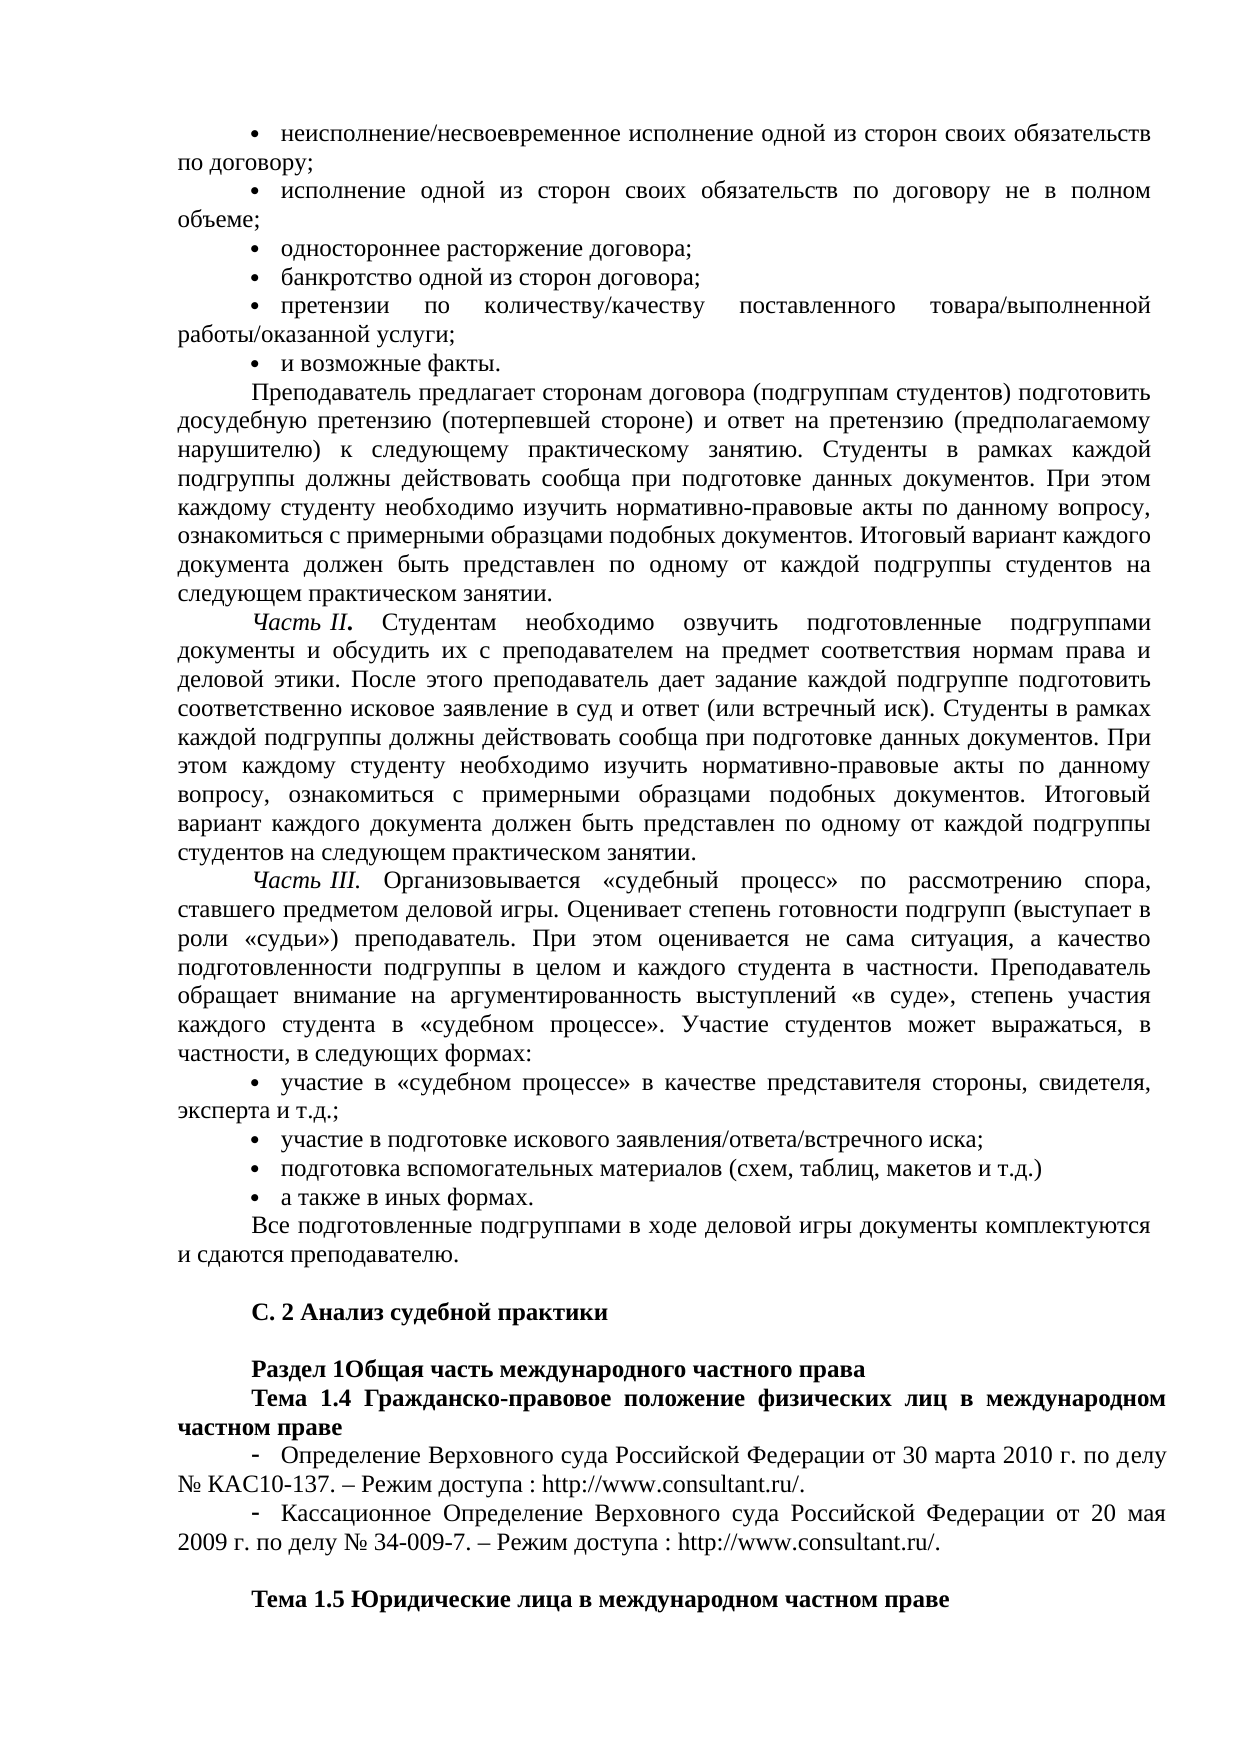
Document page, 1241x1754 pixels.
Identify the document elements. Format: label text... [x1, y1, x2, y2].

list а также в иных формах. [177, 1182, 1152, 1211]
list Определение Верховного суда Российской Федерации от 30 марта 2010 г. по делу № КАС10-137. – Режим доступа : http://www.consultant.ru/. [177, 1441, 1167, 1498]
text Часть II. Студентам необходимо озвучить подготовленные подгруппами документы и обсудить их с преподавателем на предмет соответствия нормам права и деловой этики. После этого преподаватель дает задание каждой подгруппе подготовить соответственно исковое заявление в суд и ответ (или встречный иск). Студенты в рамках каждой подгруппы должны действовать сообща при подготовке данных документов. При этом каждому студенту необходимо изучить нормативно-правовые акты по данному вопросу, ознакомиться с примерными образцами подобных документов. Итоговый вариант каждого документа должен быть представлен по одному от каждой подгруппы студентов на следующем практическом занятии. [177, 607, 1152, 866]
list Кассационное Определение Верховного суда Российской Федерации от 20 мая 2009 г. по делу № 34-009-7. – Режим доступа : http://www.consultant.ru/. [443, 1498, 1167, 1556]
subtitle Тема 1.4 Гражданско-правовое положение физических лиц в международном частном праве [177, 1383, 1167, 1441]
list исполнение одной из сторон своих обязательств по договору не в полном объеме; [177, 176, 1152, 233]
list участие в «судебном процессе» в качестве представителя стороны, свидетеля, эксперта и т.д.; [177, 1067, 1152, 1124]
list участие в подготовке искового заявления/ответа/встречного иска; [177, 1124, 1152, 1153]
list претензии по количеству/качеству поставленного товара/выполненной работы/оказанной услуги; [177, 291, 1152, 348]
list одностороннее расторжение договора; [177, 233, 1152, 262]
list банкротство одной из сторон договора; [177, 262, 1152, 291]
text Все подготовленные подгруппами в ходе деловой игры документы комплектуются и сдаются преподавателю. [177, 1211, 1152, 1268]
text Часть III. Организовывается «судебный процесс» по рассмотрению спора, ставшего предметом деловой игры. Оценивает степень готовности подгрупп (выступает в роли «судьи») преподаватель. При этом оценивается не сама ситуация, а качество подготовленности подгруппы в целом и каждого студента в частности. Преподаватель обращает внимание на аргументированность выступлений «в суде», степень участия каждого студента в «судебном процессе». Участие студентов может выражаться, в частности, в следующих формах: [177, 866, 1152, 1067]
subtitle Тема 1.5 Юридические лица в международном частном праве [177, 1584, 1167, 1613]
subtitle Раздел 1Общая часть международного частного права [177, 1354, 1167, 1383]
text С. 2 Анализ судебной практики [177, 1297, 1152, 1326]
list Кассационное Определение Верховного суда Российской Федерации от 20 мая 2009 г. по делу № 34-009-7. – Режим доступа : http://www.consultant.ru/. [177, 1498, 344, 1556]
list и возможные факты. [177, 348, 1152, 377]
list неисполнение/несвоевременное исполнение одной из сторон своих обязательств по договору; [177, 118, 1152, 176]
text Преподаватель предлагает сторонам договора (подгруппам студентов) подготовить досудебную претензию (потерпевшей стороне) и ответ на претензию (предполагаемому нарушителю) к следующему практическому занятию. Студенты в рамках каждой подгруппы должны действовать сообща при подготовке данных документов. При этом каждому студенту необходимо изучить нормативно-правовые акты по данному вопросу, ознакомиться с примерными образцами подобных документов. Итоговый вариант каждого документа должен быть представлен по одному от каждой подгруппы студентов на следующем практическом занятии. [177, 377, 1152, 607]
list подготовка вспомогательных материалов (схем, таблиц, макетов и т.д.) [177, 1153, 1152, 1182]
